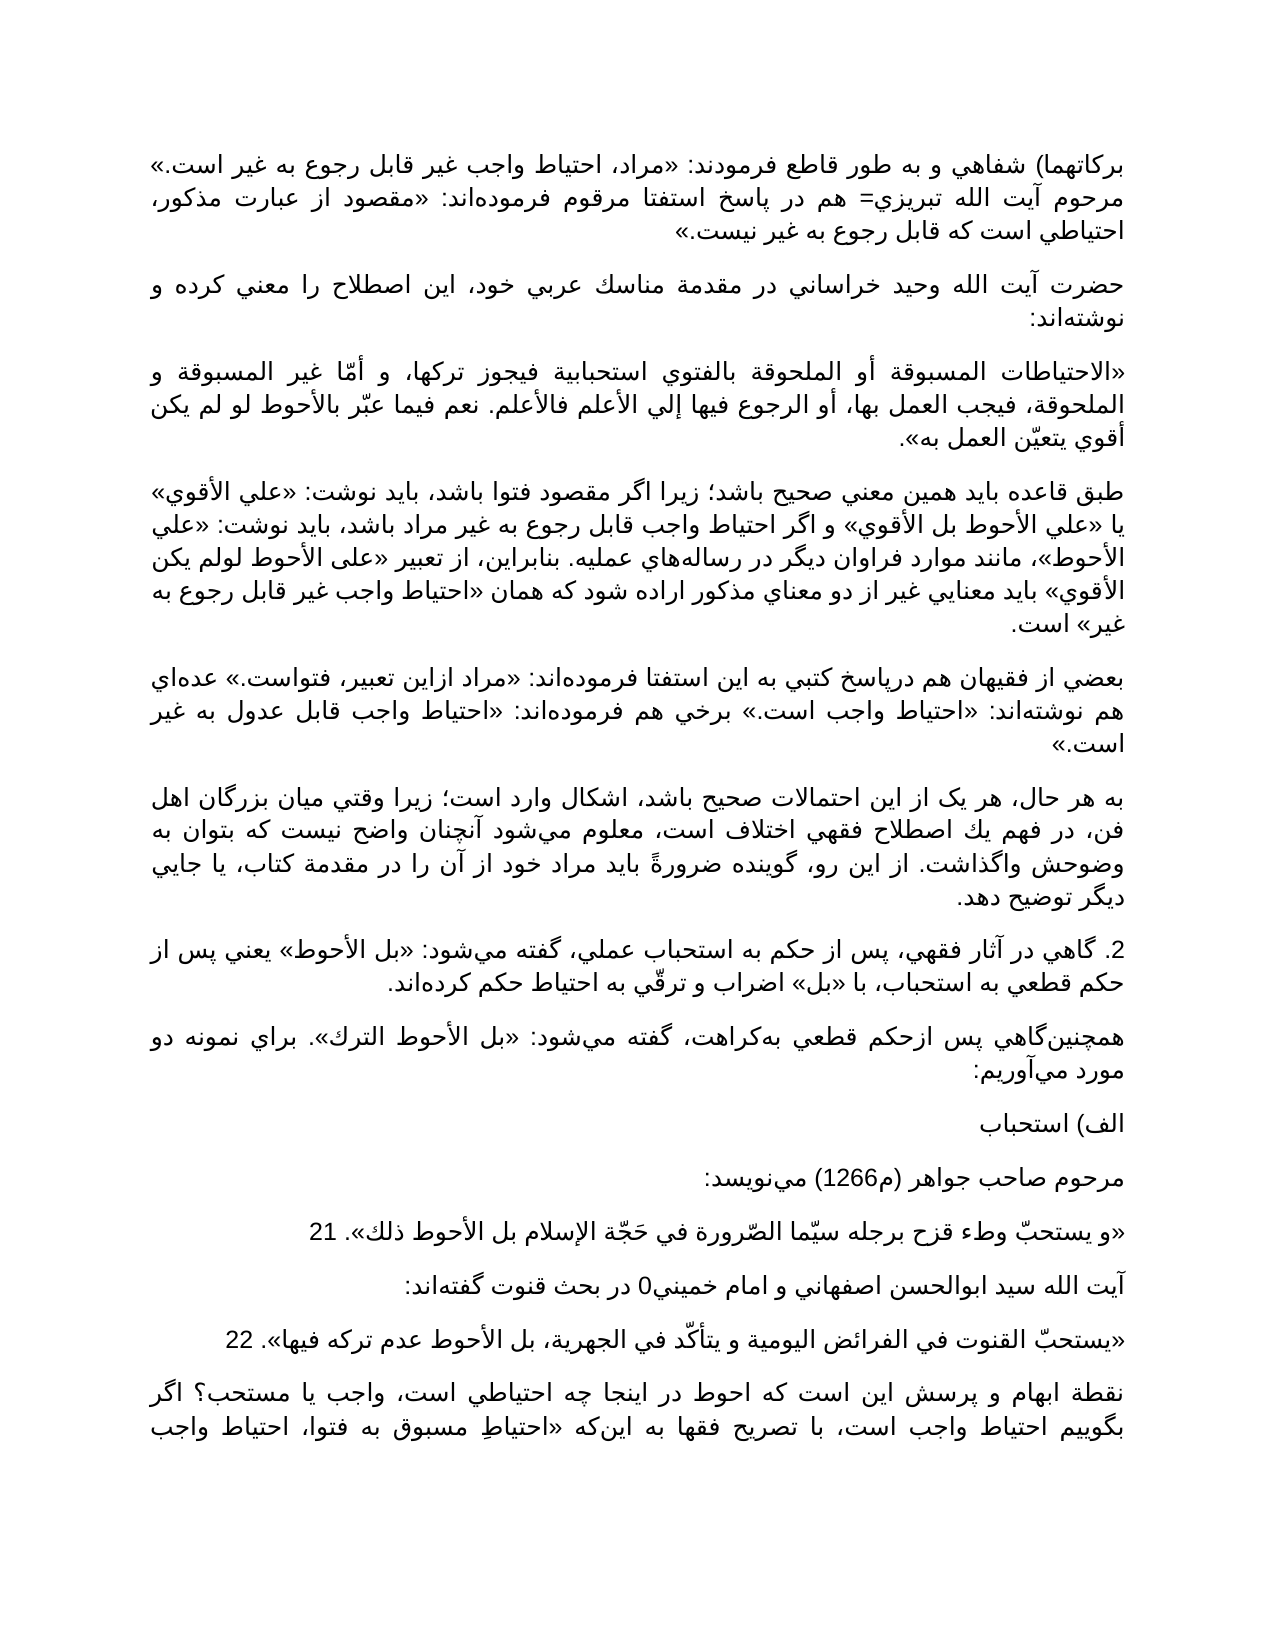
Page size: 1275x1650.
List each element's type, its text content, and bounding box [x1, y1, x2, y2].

text به هر حال، هر يک از اين احتمالات صحيح باشد، اشكال وارد است؛ زيرا وقتي ميان بزرگان اهل فن، در فهم يك اصطلاح فقهي اختلاف است، معلوم مي‌شود آنچنان واضح نيست که بتوان به وضوحش واگذاشت. از اين رو، گوينده ضرورةً بايد مراد خود از آن را در مقدمة كتاب، يا جايي ديگر توضيح دهد. [150, 782, 1125, 910]
text آيت الله سيد ابوالحسن اصفهاني و امام خميني0 در بحث قنوت گفته‌اند: [150, 1271, 1125, 1299]
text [150, 150, 1125, 245]
text الف) استحباب [150, 1109, 1125, 1138]
text بعضي از فقيهان هم درپاسخ كتبي به اين استفتا فرموده‌اند: «مراد ازاين تعبير، فتواست.» عده‌اي هم نوشته‌اند: «احتياط واجب است.» برخي هم فرموده‌اند: «احتياط واجب قابل عدول به غير است.» [150, 663, 1125, 757]
text مرحوم صاحب جواهر (م1266) مي‌نويسد: [150, 1163, 1125, 1192]
text حضرت آيت الله وحيد خراساني در مقدمة مناسك عربي خود، اين اصطلاح را معني كرده و نوشته‌اند: [150, 270, 1125, 332]
text «يستحبّ القنوت في الفرائض اليومية و يتأكّد في الجهرية، بل الأحوط عدم تركه فيها». 22 [150, 1324, 1125, 1353]
text طبق قاعده بايد همين معني صحيح باشد؛ زيرا اگر مقصود فتوا باشد، بايد نوشت: «علي الأقوي» يا «علي الأحوط بل الأقوي» و اگر احتياط واجب قابل رجوع به غير مراد باشد، بايد نوشت: «علي الأحوط»، مانند موارد فراوان ديگر در رساله‌هاي عمليه. بنابراين، از تعبير «علی الأحوط لولم يكن الأقوي» بايد معنايي غير از دو معناي مذكور اراده شود كه همان «احتياط واجب غير قابل رجوع به غير» است. [150, 477, 1125, 637]
text «و يستحبّ وطء قزح برجله سيّما الصّرورة في حَجّة الإسلام بل الأحوط ذلك‏». 21 [150, 1217, 1125, 1246]
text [150, 1378, 1125, 1440]
text همچنين‌گاهي پس ازحكم قطعي به‌كراهت، گفته مي‌شود: «بل الأحوط الترك». براي نمونه دو مورد مي‌آوريم: [150, 1022, 1125, 1084]
text «الاحتياطات المسبوقة أو الملحوقة بالفتوي استحبابية فيجوز تركها، و أمّا غير المسبوقة و الملحوقة، فيجب العمل بها، أو الرجوع فيها إلي الأعلم فالأعلم. نعم فيما عبّر بالأحوط لو لم يكن أقوي يتعيّن العمل به». [150, 357, 1125, 452]
text 2. گاهي در آثار فقهي، پس از حكم به استحباب عملي، گفته مي‌شود: «بل الأحوط» يعني پس از حكم قطعي به استحباب، با «بل» اضراب و ترقّي به احتياط حكم كرده‌اند. [150, 935, 1125, 997]
